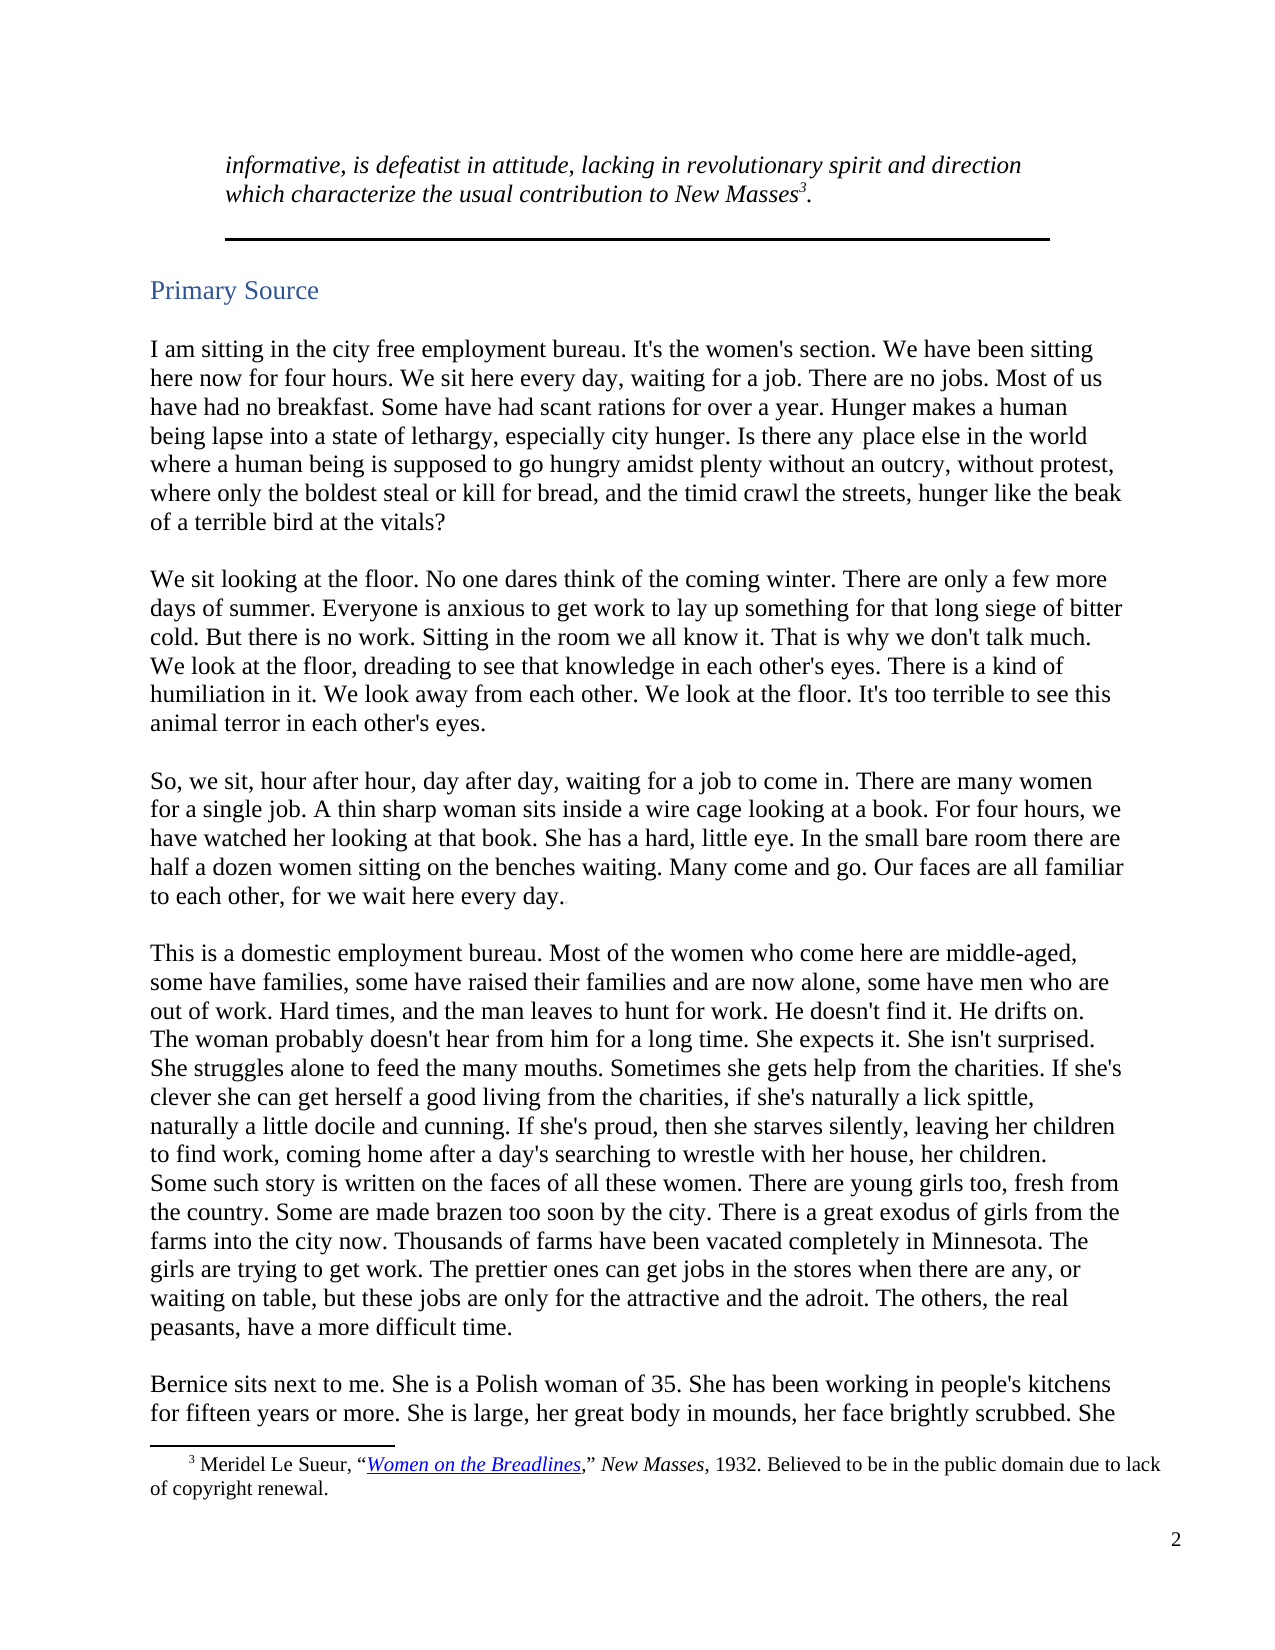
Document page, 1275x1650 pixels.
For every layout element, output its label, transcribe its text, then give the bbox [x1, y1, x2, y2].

text This is a domestic employment bureau. Most of the women who come here are middle-aged, some have families, some have raised their families and are now alone, some have men who are out of work. Hard times, and the man leaves to hunt for work. He doesn't find it. He drifts on. The woman probably doesn't hear from him for a long time. She expects it. She isn't surprised. She struggles alone to feed the many mouths. Sometimes she gets help from the charities. If she's clever she can get herself a good living from the charities, if she's naturally a lick spittle, naturally a little docile and cunning. If she's proud, then she starves silently, leaving her children to find work, coming home after a day's searching to wrestle with her house, her children. [150, 938, 1125, 1168]
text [150, 1369, 1125, 1427]
text Some such story is written on the faces of all these women. There are young girls too, fresh from the country. Some are made brazen too soon by the city. There is a great exodus of girls from the farms into the city now. Thousands of farms have been vacated completely in Minnesota. The girls are trying to get work. The prettier ones can get jobs in the stores when there are any, or waiting on table, but these jobs are only for the attractive and the adroit. The others, the real peasants, have a more difficult time. [150, 1168, 1125, 1341]
text So, we sit, hour after hour, day after day, waiting for a job to come in. There are many women for a single job. A thin sharp woman sits inside a wire cage looking at a book. For four hours, we have watched her looking at that book. She has a hard, little eye. In the small bare room there are half a dozen women sitting on the benches waiting. Many come and go. Our faces are all familiar to each other, for we wait here every day. [150, 766, 1125, 909]
text I am sitting in the city free employment bureau. It's the women's section. We have been sitting here now for four hours. We sit here every day, waiting for a job. There are no jobs. Most of us have had no breakfast. Some have had scant rations for over a year. Hunger makes a human being lapse into a state of lethargy, especially city hunger. Is there any place else in the world where a human being is supposed to go hungry amidst plenty without an outcry, without protest, where only the boldest steal or kill for bread, and the timid crawl the streets, hunger like the beak of a terrible bird at the vitals? [150, 334, 1125, 536]
text We sit looking at the floor. No one dares think of the coming winter. There are only a few more days of summer. Everyone is anxious to get work to lay up something for that long siege of bitter cold. But there is no work. Sitting in the room we all know it. That is why we don't talk much. We look at the floor, dreading to see that knowledge in each other's eyes. There is a kind of humiliation in it. We look away from each other. We look at the floor. It's too terrible to see this animal terror in each other's eyes. [150, 564, 1125, 737]
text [225, 150, 1050, 207]
subtitle Primary Source [150, 274, 1181, 306]
